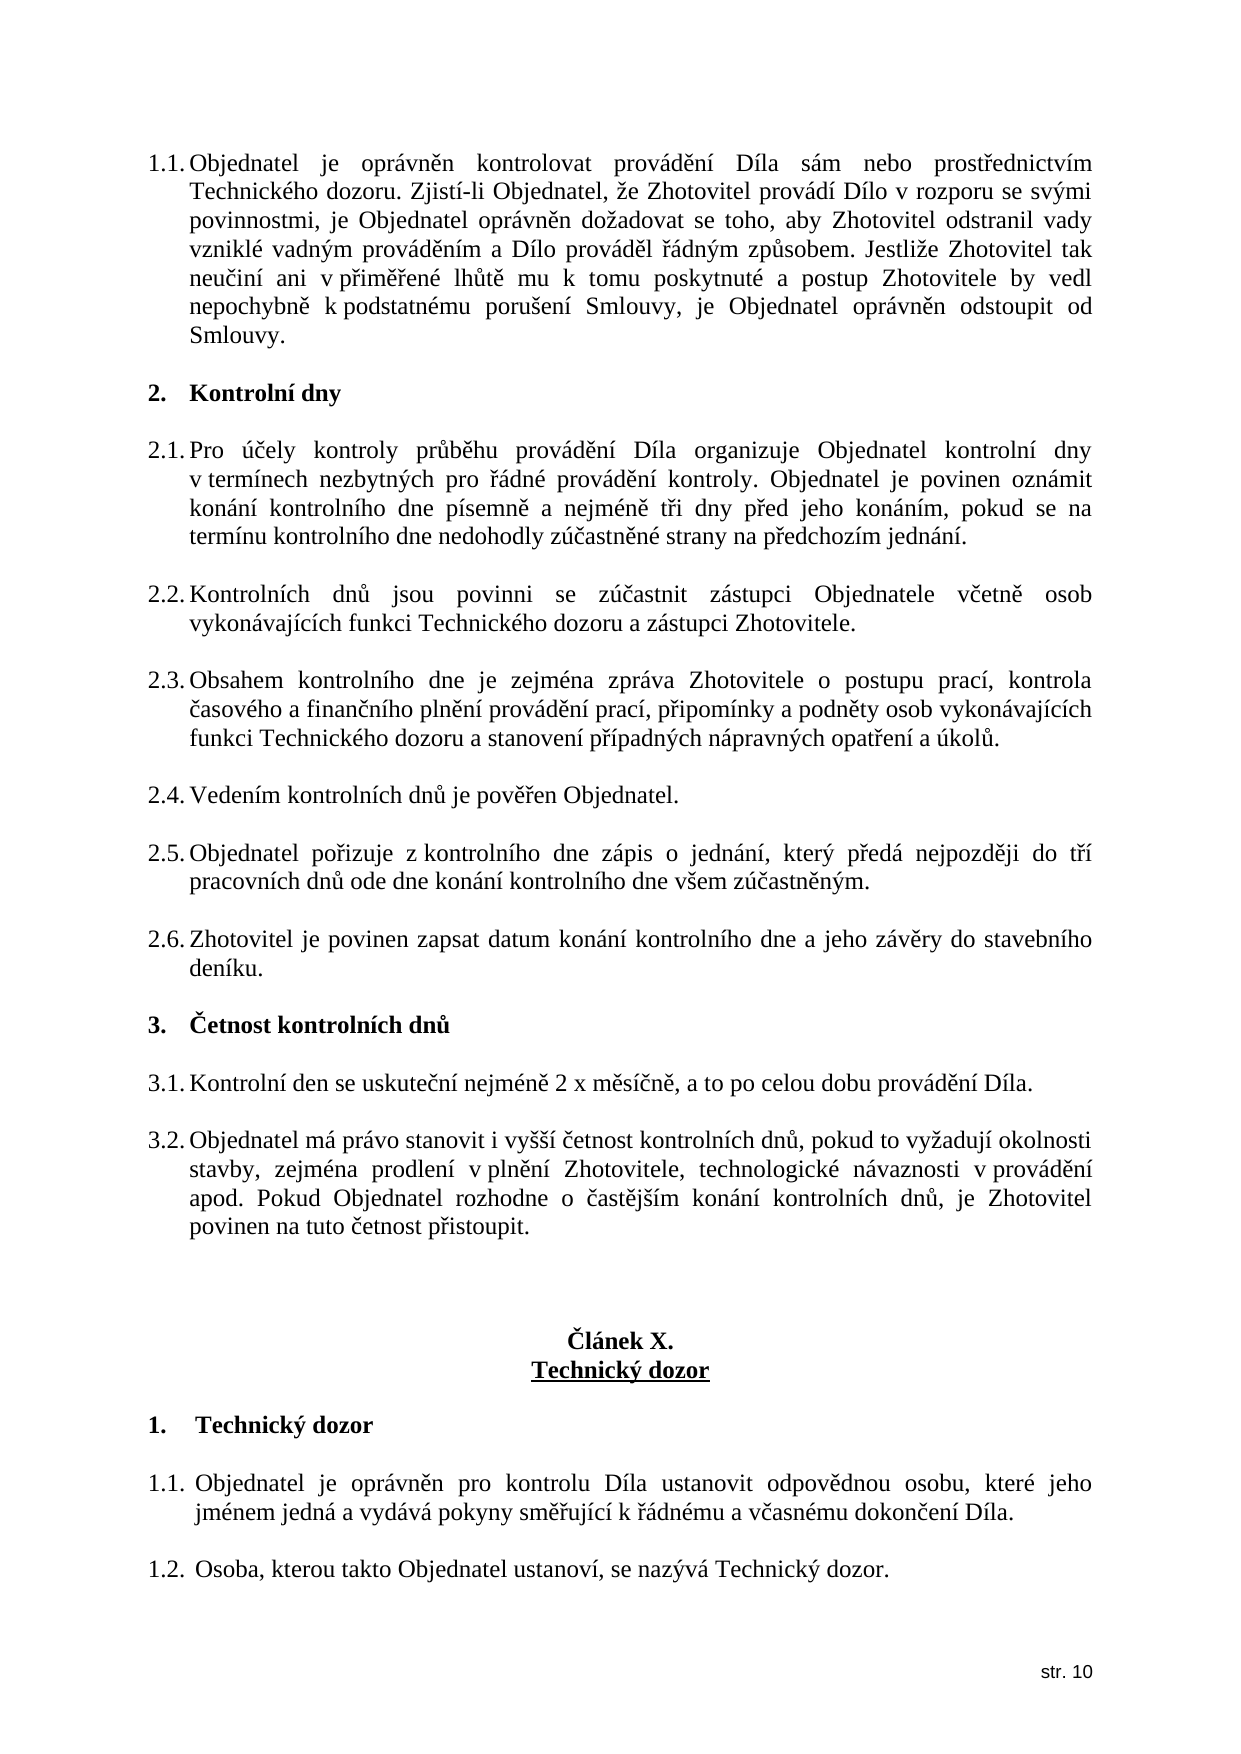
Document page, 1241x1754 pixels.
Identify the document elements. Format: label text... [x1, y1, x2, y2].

list Objednatel má právo stanovit i vyšší četnost kontrolních dnů, pokud to vyžadují okolnosti stavby, zejména prodlení v plnění Zhotovitele, technologické návaznosti v provádění apod. Pokud Objednatel rozhodne o častějším konání kontrolních dnů, je Zhotovitel povinen na tuto četnost přistoupit. [148, 1125, 1093, 1240]
list Kontrolní den se uskuteční nejméně 2 x měsíčně, a to po celou dobu provádění Díla. [148, 1068, 1093, 1096]
list Objednatel je oprávněn pro kontrolu Díla ustanovit odpovědnou osobu, které jeho jménem jedná a vydává pokyny směřující k řádnému a včasnému dokončení Díla. [148, 1468, 1093, 1525]
text Technický dozor [148, 1355, 1093, 1384]
list Kontrolních dnů jsou povinni se zúčastnit zástupci Objednatele včetně osob vykonávajících funkci Technického dozoru a zástupci Zhotovitele. [148, 579, 1093, 636]
list Obsahem kontrolního dne je zejména zpráva Zhotovitele o postupu prací, kontrola časového a finančního plnění provádění prací, připomínky a podněty osob vykonávajících funkci Technického dozoru a stanovení případných nápravných opatření a úkolů. [148, 665, 1093, 751]
text Článek X. [148, 1326, 1093, 1355]
list Zhotovitel je povinen zapsat datum konání kontrolního dne a jeho závěry do stavebního deníku. [148, 924, 1093, 981]
list Kontrolní dny [148, 378, 1093, 406]
list Technický dozor [148, 1410, 1093, 1439]
list Četnost kontrolních dnů [148, 1010, 1093, 1039]
list Pro účely kontroly průběhu provádění Díla organizuje Objednatel kontrolní dny v termínech nezbytných pro řádné provádění kontroly. Objednatel je povinen oznámit konání kontrolního dne písemně a nejméně tři dny před jeho konáním, pokud se na termínu kontrolního dne nedohodly zúčastněné strany na předchozím jednání. [148, 435, 1093, 550]
list Objednatel je oprávněn kontrolovat provádění Díla sám nebo prostřednictvím Technického dozoru. Zjistí-li Objednatel, že Zhotovitel provádí Dílo v rozporu se svými povinnostmi, je Objednatel oprávněn dožadovat se toho, aby Zhotovitel odstranil vady vzniklé vadným prováděním a Dílo prováděl řádným způsobem. Jestliže Zhotovitel tak neučiní ani v přiměřené lhůtě mu k tomu poskytnuté a postup Zhotovitele by vedl nepochybně k podstatnému porušení Smlouvy, je Objednatel oprávněn odstoupit od Smlouvy. [148, 148, 1093, 349]
list Osoba, kterou takto Objednatel ustanoví, se nazývá Technický dozor. [148, 1554, 1093, 1583]
list Objednatel pořizuje z kontrolního dne zápis o jednání, který předá nejpozději do tří pracovních dnů ode dne konání kontrolního dne všem zúčastněným. [148, 838, 1093, 895]
list Vedením kontrolních dnů je pověřen Objednatel. [148, 780, 1093, 809]
